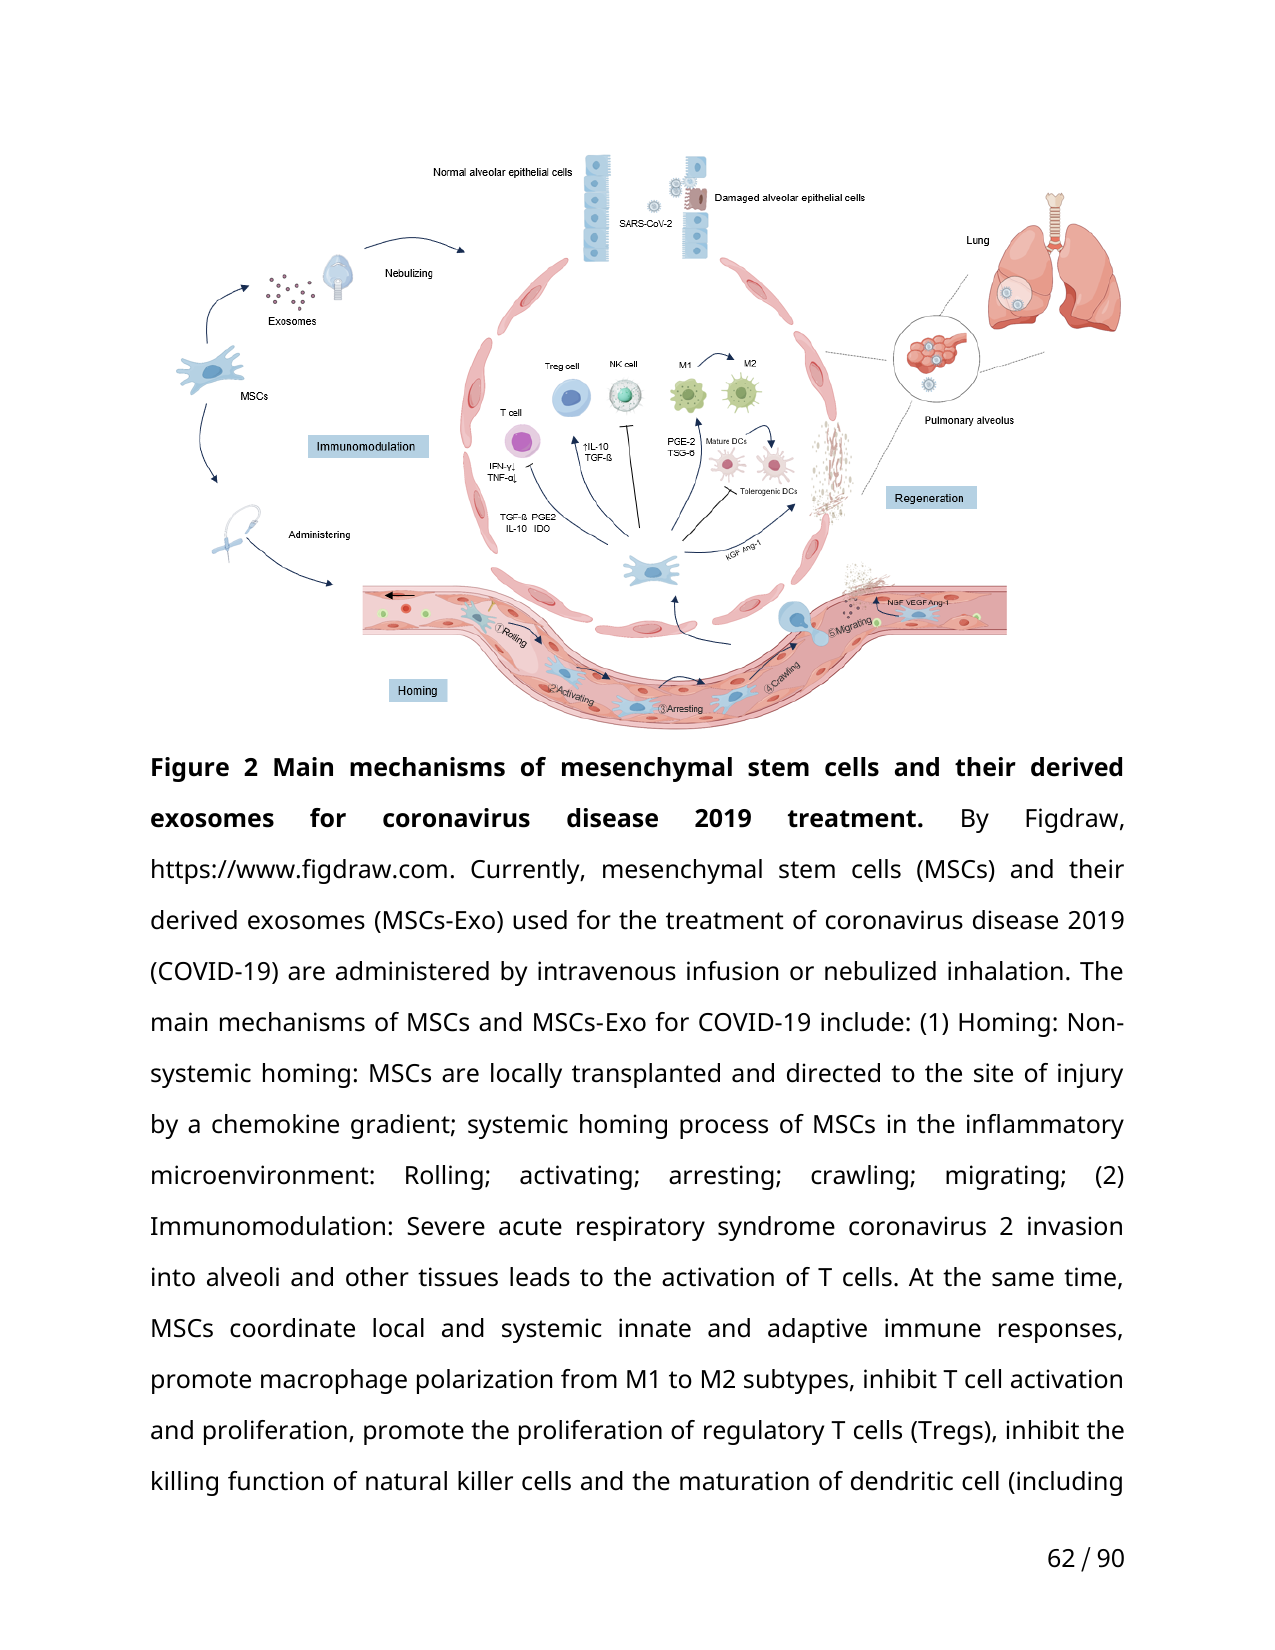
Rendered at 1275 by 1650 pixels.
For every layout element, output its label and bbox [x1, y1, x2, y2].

text [150, 749, 1125, 1498]
picture [150, 150, 1125, 735]
